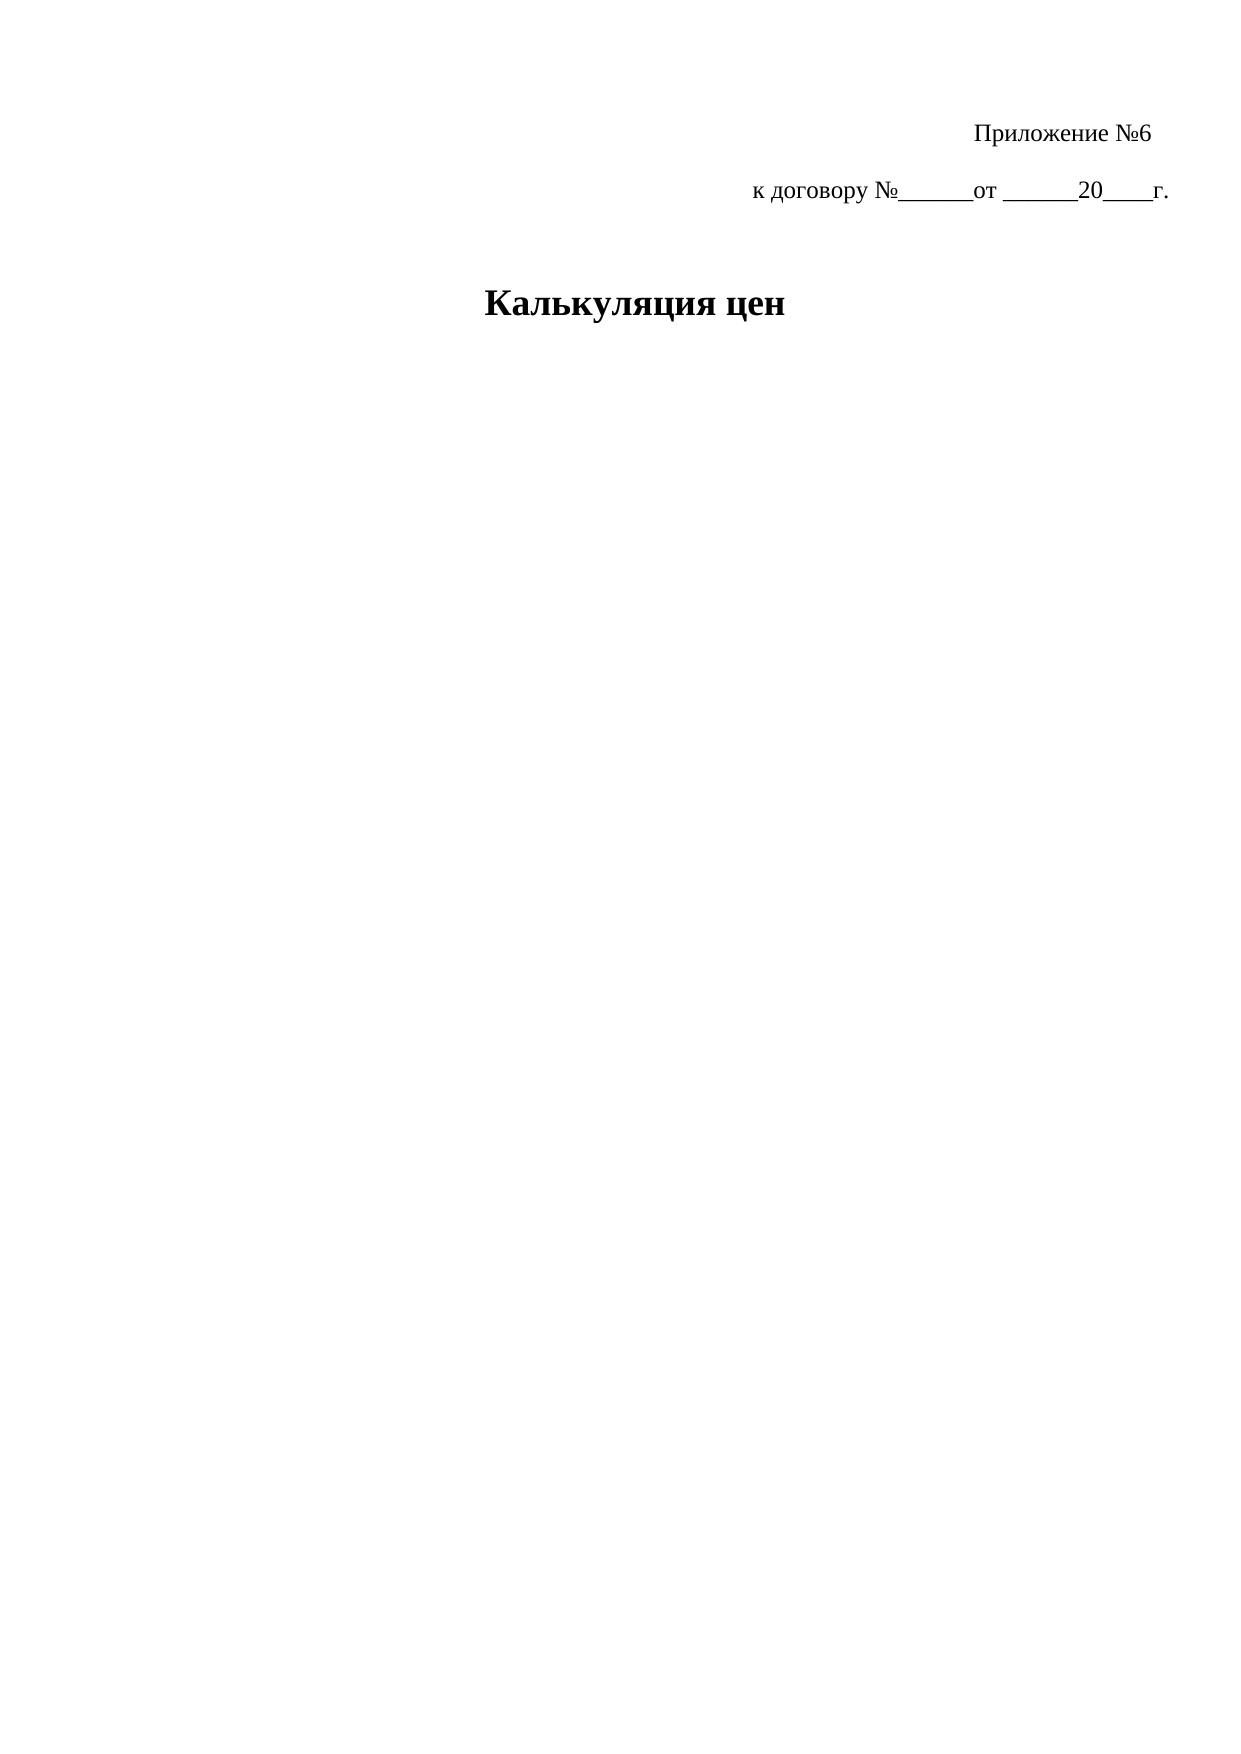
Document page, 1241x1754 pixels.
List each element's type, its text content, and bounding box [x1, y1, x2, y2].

text Калькуляция цен [89, 281, 1181, 324]
text Приложение №6 [89, 118, 1181, 147]
text к договору №______от ______20____г. [89, 175, 1181, 204]
